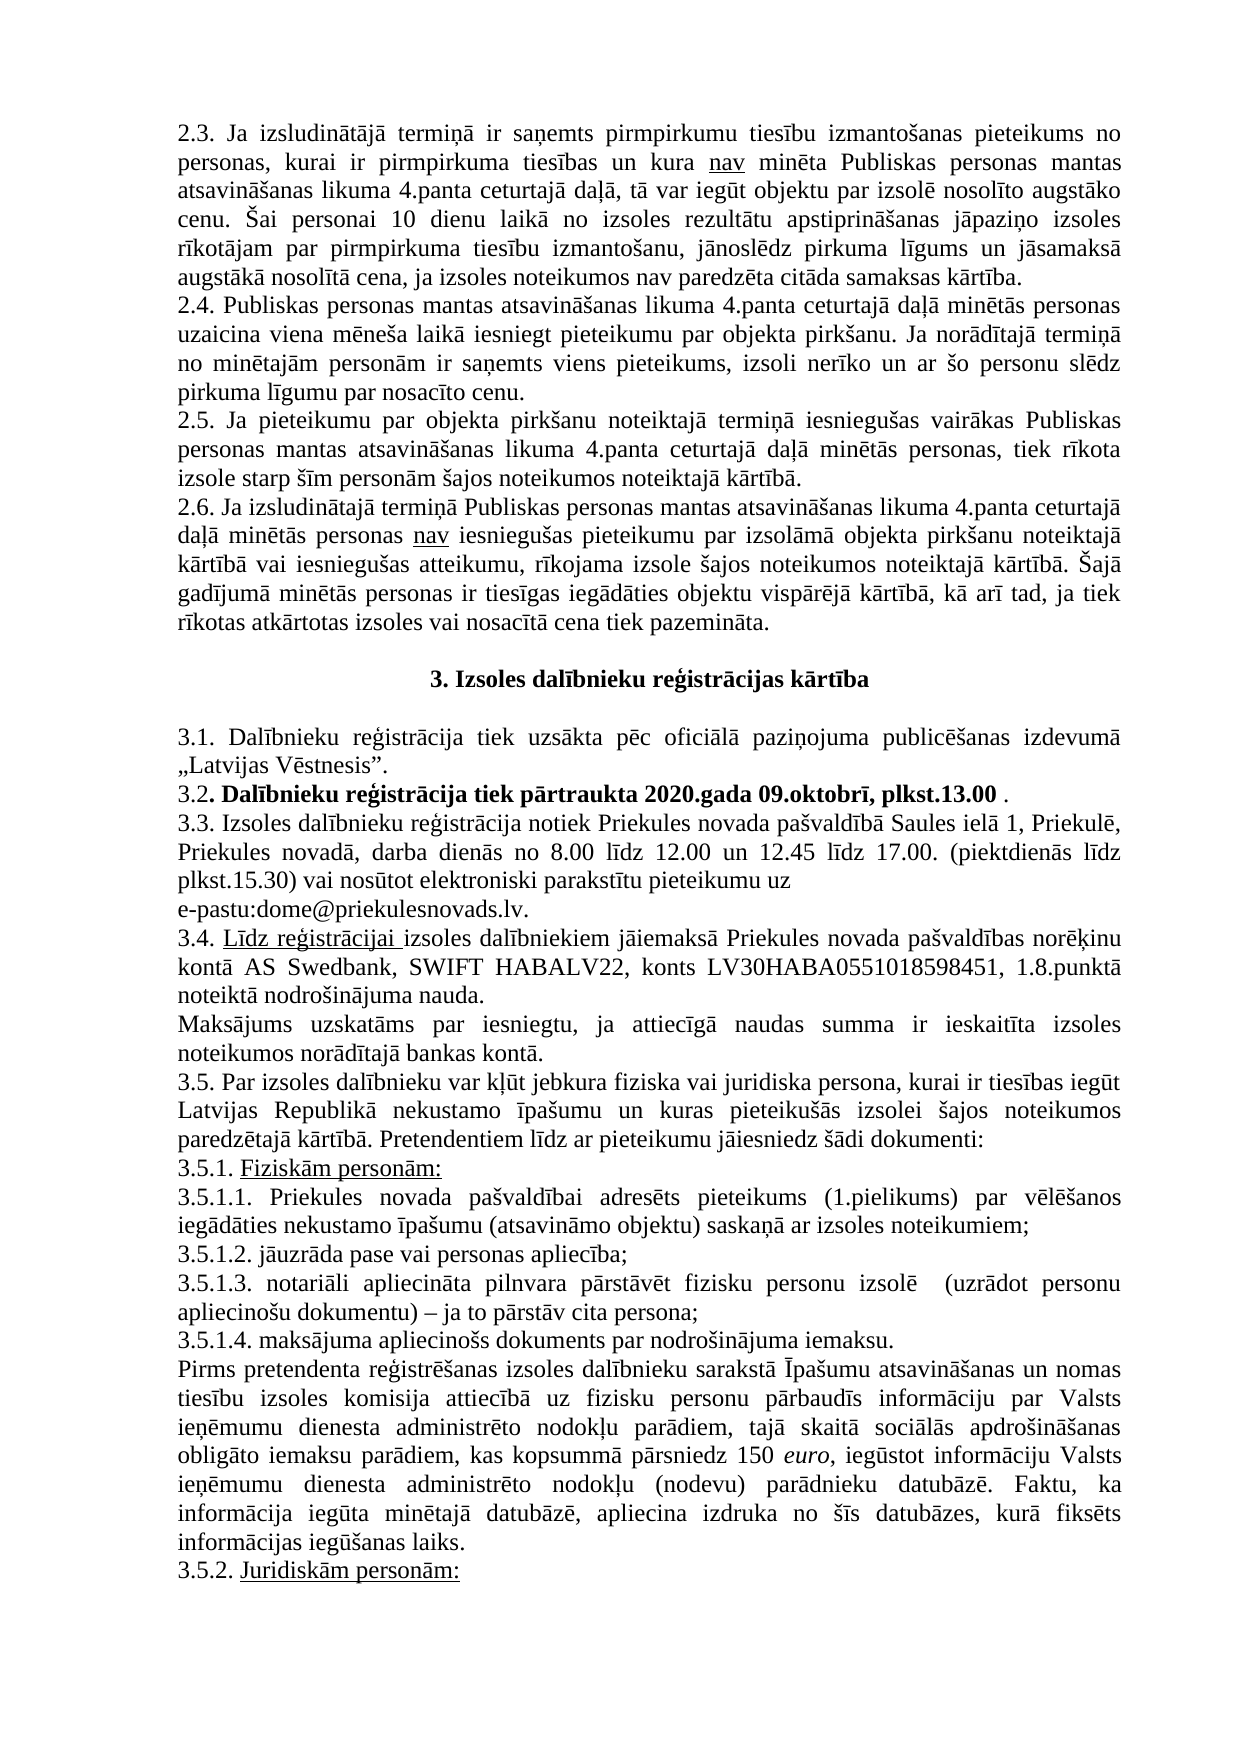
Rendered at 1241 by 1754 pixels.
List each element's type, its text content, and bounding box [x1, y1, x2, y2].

text 3.5.1.2. jāuzrāda pase vai personas apliecība; [177, 1239, 1122, 1268]
text 3.1. Dalībnieku reģistrācija tiek uzsākta pēc oficiālā paziņojuma publicēšanas izdevumā „Latvijas Vēstnesis”. [177, 722, 1122, 779]
text 3.5.1.4. maksājuma apliecinošs dokuments par nodrošinājuma iemaksu. [177, 1326, 1122, 1354]
text 3.5.2. Juridiskām personām: [177, 1556, 1122, 1584]
text 3.5.1.1. Priekules novada pašvaldībai adresēts pieteikums (1.pielikums) par vēlēšanos iegādāties nekustamo īpašumu (atsavināmo objektu) saskaņā ar izsoles noteikumiem; [177, 1182, 1122, 1239]
text 3.5.1.3. notariāli apliecināta pilnvara pārstāvēt fizisku personu izsolē (uzrādot personu apliecinošu dokumentu) – ja to pārstāv cita persona; [177, 1268, 1122, 1326]
text 3.4. Līdz reģistrācijai izsoles dalībniekiem jāiemaksā Priekules novada pašvaldības norēķinu kontā AS Swedbank, SWIFT HABALV22, konts LV30HABA0551018598451, 1.8.punktā noteiktā nodrošinājuma nauda. [177, 923, 1122, 1009]
text 3. Izsoles dalībnieku reģistrācijas kārtība [177, 664, 1122, 693]
text 2.5. Ja pieteikumu par objekta pirkšanu noteiktajā termiņā iesniegušas vairākas Publiskas personas mantas atsavināšanas likuma 4.panta ceturtajā daļā minētās personas, tiek rīkota izsole starp šīm personām šajos noteikumos noteiktajā kārtībā. [177, 406, 1122, 492]
text 3.5. Par izsoles dalībnieku var kļūt jebkura fiziska vai juridiska persona, kurai ir tiesības iegūt Latvijas Republikā nekustamo īpašumu un kuras pieteikušās izsolei šajos noteikumos paredzētajā kārtībā. Pretendentiem līdz ar pieteikumu jāiesniedz šādi dokumenti: [177, 1067, 1122, 1153]
text 3.2. Dalībnieku reģistrācija tiek pārtraukta 2020.gada 09.oktobrī, plkst.13.00 . [177, 779, 1122, 808]
text Pirms pretendenta reģistrēšanas izsoles dalībnieku sarakstā Īpašumu atsavināšanas un nomas tiesību izsoles komisija attiecībā uz fizisku personu pārbaudīs informāciju par Valsts ieņēmumu dienesta administrēto nodokļu parādiem, tajā skaitā sociālās apdrošināšanas obligāto iemaksu parādiem, kas kopsummā pārsniedz 150 euro, iegūstot informāciju Valsts ieņēmumu dienesta administrēto nodokļu (nodevu) parādnieku datubāzē. Faktu, ka informācija iegūta minētajā datubāzē, apliecina izdruka no šīs datubāzes, kurā fiksēts informācijas iegūšanas laiks. [177, 1354, 1122, 1556]
text 3.5.1. Fiziskām personām: [177, 1153, 1122, 1182]
text 3.3. Izsoles dalībnieku reģistrācija notiek Priekules novada pašvaldībā Saules ielā 1, Priekulē, Priekules novadā, darba dienās no 8.00 līdz 12.00 un 12.45 līdz 17.00. (piektdienās līdz plkst.15.30) vai nosūtot elektroniski parakstītu pieteikumu uz [177, 808, 1122, 894]
text 2.3. Ja izsludinātājā termiņā ir saņemts pirmpirkumu tiesību izmantošanas pieteikums no personas, kurai ir pirmpirkuma tiesības un kura nav minēta Publiskas personas mantas atsavināšanas likuma 4.panta ceturtajā daļā, tā var iegūt objektu par izsolē nosolīto augstāko cenu. Šai personai 10 dienu laikā no izsoles rezultātu apstiprināšanas jāpaziņo izsoles rīkotājam par pirmpirkuma tiesību izmantošanu, jānoslēdz pirkuma līgums un jāsamaksā augstākā nosolītā cena, ja izsoles noteikumos nav paredzēta citāda samaksas kārtība. [177, 118, 1122, 291]
text 2.4. Publiskas personas mantas atsavināšanas likuma 4.panta ceturtajā daļā minētās personas uzaicina viena mēneša laikā iesniegt pieteikumu par objekta pirkšanu. Ja norādītajā termiņā no minētajām personām ir saņemts viens pieteikums, izsoli nerīko un ar šo personu slēdz pirkuma līgumu par nosacīto cenu. [177, 291, 1122, 406]
text 2.6. Ja izsludinātajā termiņā Publiskas personas mantas atsavināšanas likuma 4.panta ceturtajā daļā minētās personas nav iesniegušas pieteikumu par izsolāmā objekta pirkšanu noteiktajā kārtībā vai iesniegušas atteikumu, rīkojama izsole šajos noteikumos noteiktajā kārtībā. Šajā gadījumā minētās personas ir tiesīgas iegādāties objektu vispārējā kārtībā, kā arī tad, ja tiek rīkotas atkārtotas izsoles vai nosacītā cena tiek pazemināta. [177, 492, 1122, 636]
text Maksājums uzskatāms par iesniegtu, ja attiecīgā naudas summa ir ieskaitīta izsoles noteikumos norādītajā bankas kontā. [177, 1009, 1122, 1067]
text e-pastu:dome@priekulesnovads.lv. [177, 894, 1122, 923]
